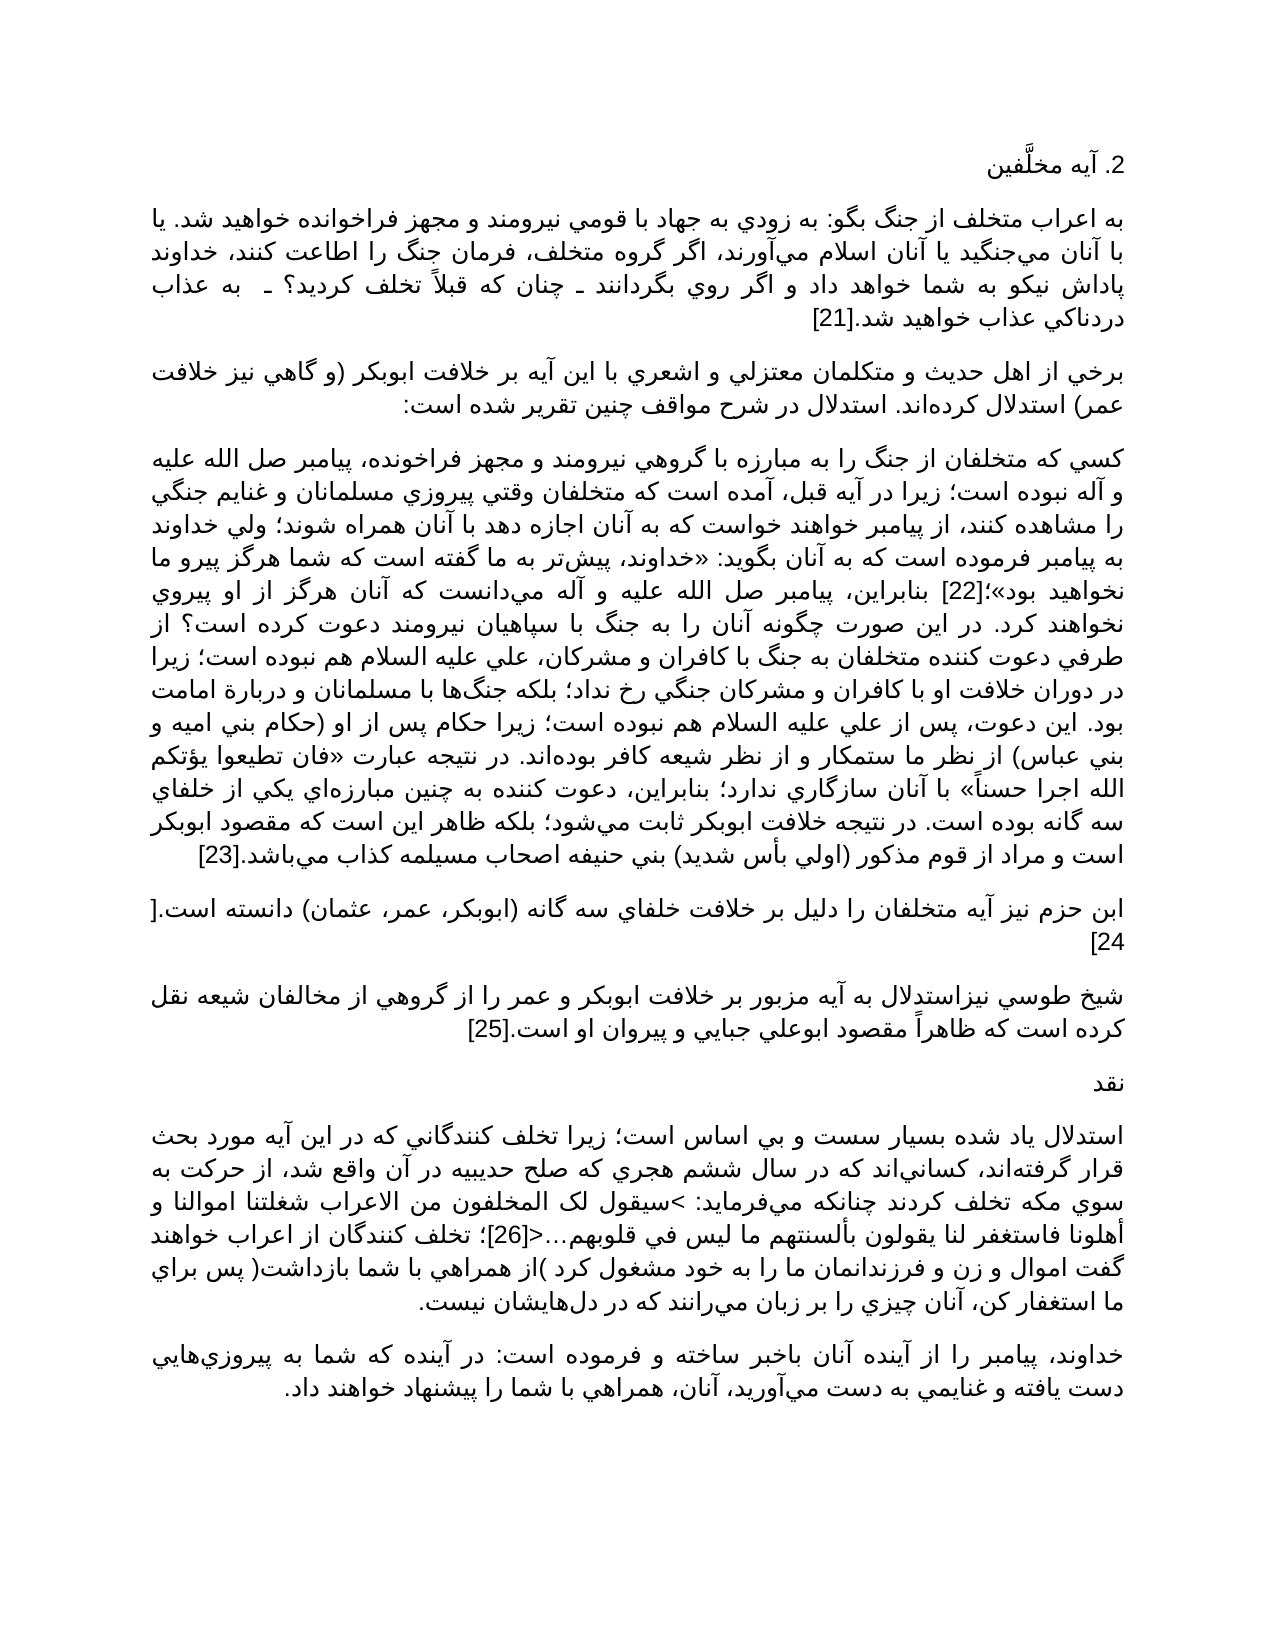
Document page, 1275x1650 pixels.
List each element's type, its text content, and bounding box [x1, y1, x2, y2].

text خداوند، پيامبر را از آينده آنان باخبر ساخته و فرموده است: در آينده که شما به پيروزي‌هايي دست يافته و غنايمي به دست مي‌آوريد، آنان، همراهي با شما را پيشنهاد خواهند داد. [150, 1340, 1125, 1402]
text شيخ طوسي نيزاستدلال به آيه مزبور بر خلافت ابوبکر و عمر را از گروهي از مخالفان شيعه نقل کرده است که ظاهراً مقصود ابوعلي جبايي و پيروان او است.[25] [150, 981, 1125, 1042]
text نقد [150, 1067, 1125, 1096]
text كسي كه متخلفان از جنگ را به مبارزه با گروهي نيرومند و مجهز فراخونده، پيامبر صل الله عليه و آله نبوده است؛ زيرا در آيه قبل، آمده است که متخلفان وقتي پيروزي مسلمانان و غنايم جنگي را مشاهده كنند، از پيامبر خواهند خواست که به آنان اجازه دهد با آنان همراه شوند؛ ولي خداوند به پيامبر فرموده است که به آنان بگويد: «خداوند، پيش‌تر به ما گفته است که شما هرگز پيرو ما نخواهيد بود»؛[22] بنابراين، پيامبر صل الله عليه و آله مي‌دانست که آنان هرگز از او پيروي نخواهند کرد. در اين صورت چگونه آنان را به جنگ با سپاهيان نيرومند دعوت کرده است؟ از طرفي دعوت کننده متخلفان به جنگ با کافران و مشرکان، علي عليه السلام هم نبوده است؛ زيرا در دوران خلافت او با کافران و مشرکان جنگي رخ نداد؛ بلکه جنگ‌ها با مسلمانان و دربارة امامت بود. اين دعوت، پس از علي عليه السلام هم نبوده است؛ زيرا حکام پس از او (حکام بني اميه و بني عباس) از نظر ما ستمکار و از نظر شيعه کافر بوده‌اند. در نتيجه عبارت «فان تطيعوا يؤتکم الله اجرا حسناً» با آنان سازگاري ندارد؛ بنابراين، دعوت کننده به چنين مبارزه‌اي يکي از خلفاي سه گانه بوده است. در نتيجه خلافت ابوبکر ثابت مي‌شود؛ بلكه ظاهر اين است که مقصود ابوبکر است و مراد از قوم مذکور (اولي بأس شديد) بني حنيفه اصحاب مسيلمه کذاب مي‌باشد.[23] [150, 444, 1125, 869]
text استدلال ياد شده بسيار سست و بي اساس است؛ زيرا تخلف کنندگاني که در اين آيه مورد بحث قرار گرفته‌اند، کساني‌اند که در سال ششم هجري که صلح حديبيه در آن واقع شد، از حرکت به سوي مکه تخلف کردند چنانکه مي‌فرمايد: >سيقول لک المخلفون من الاعراب شغلتنا اموالنا و أهلونا فاستغفر لنا يقولون بألسنتهم ما ليس في قلوبهم…<[26]؛ تخلف كنندگان از اعراب خواهند گفت اموال و زن و فرزندانمان ما را به خود مشغول كرد )از همراهي با شما بازداشت( پس براي ما استغفار كن، آنان چيزي را بر زبان مي‌رانند كه در دل‌هايشان نيست. [150, 1121, 1125, 1315]
text برخي از اهل حديث و متکلمان معتزلي و اشعري با اين آيه بر خلافت ابوبکر (و گاهي نيز خلافت عمر) استدلال کرده‌اند. استدلال در شرح مواقف چنين تقرير شده است: [150, 357, 1125, 418]
text 2. آيه مخلَّفين [150, 150, 1125, 179]
text ابن حزم نيز آيه متخلفان را دليل بر خلافت خلفاي سه گانه (ابوبکر، عمر، عثمان) دانسته است.[24] [150, 894, 1125, 956]
text به اعراب متخلف از جنگ بگو: به زودي به جهاد با قومي نيرومند و مجهز فراخوانده خواهيد شد. يا با آنان مي‌جنگيد يا آنان اسلام مي‌آورند، اگر گروه متخلف، فرمان جنگ را اطاعت کنند، خداوند پاداش نيکو به شما خواهد داد و اگر روي بگردانند ـ چنان که قبلاً تخلف کرديد؟ ـ به عذاب دردناکي عذاب خواهيد شد.[21] [150, 204, 1125, 332]
